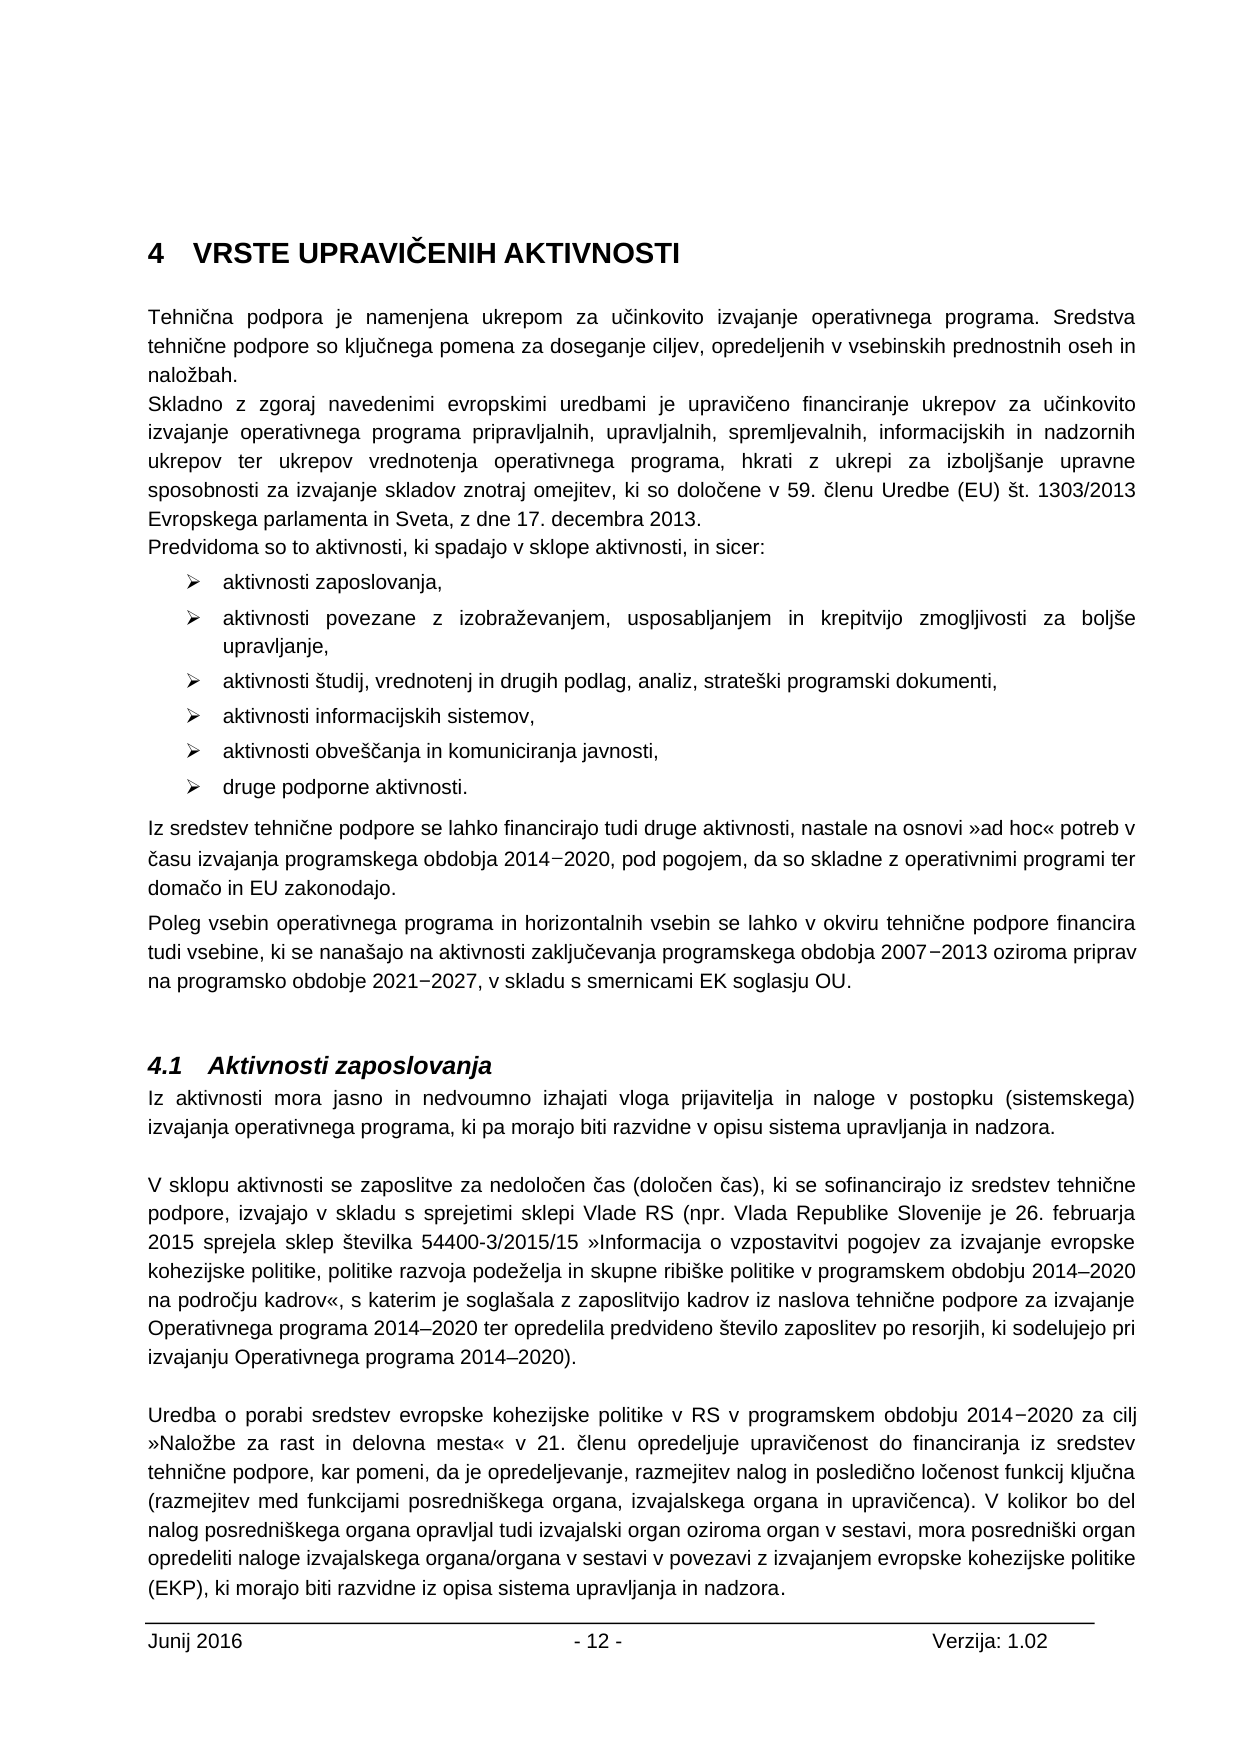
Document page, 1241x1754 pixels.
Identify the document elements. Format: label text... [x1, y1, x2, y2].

text Uredba o porabi sredstev evropske kohezijske politike v RS v programskem obdobju 2014−2020 za cilj »Naložbe za rast in delovna mesta« v 21. členu opredeljuje upravičenost do financiranja iz sredstev tehnične podpore, kar pomeni, da je opredeljevanje, razmejitev nalog in posledično ločenost funkcij ključna (razmejitev med funkcijami posredniškega organa, izvajalskega organa in upravičenca). V kolikor bo del nalog posredniškega organa opravljal tudi izvajalski organ oziroma organ v sestavi, mora posredniški organ opredeliti naloge izvajalskega organa/organa v sestavi v povezavi z izvajanjem evropske kohezijske politike (EKP), ki morajo biti razvidne iz opisa sistema upravljanja in nadzora. [148, 1402, 1137, 1600]
text Skladno z zgoraj navedenimi evropskimi uredbami je upravičeno financiranje ukrepov za učinkovito izvajanje operativnega programa pripravljalnih, upravljalnih, spremljevalnih, informacijskih in nadzornih ukrepov ter ukrepov vrednotenja operativnega programa, hkrati z ukrepi za izboljšanje upravne sposobnosti za izvajanje skladov znotraj omejitev, ki so določene v 59. členu Uredbe (EU) št. 1303/2013 Evropskega parlamenta in Sveta, z dne 17. decembra 2013. [148, 391, 1137, 530]
text Iz aktivnosti mora jasno in nedvoumno izhajati vloga prijavitelja in naloge v postopku (sistemskega) izvajanja operativnega programa, ki pa morajo biti razvidne v opisu sistema upravljanja in nadzora. [148, 1086, 1137, 1139]
text aktivnosti obveščanja in komuniciranja javnosti, [185, 739, 1137, 763]
text druge podporne aktivnosti. [185, 774, 1137, 798]
text aktivnosti študij, vrednotenj in drugih podlag, analiz, strateški programski dokumenti, [185, 669, 1137, 693]
list Iz sredstev tehnične podpore se lahko financirajo tudi druge aktivnosti, nastale na osnovi »ad hoc« potreb v času izvajanja programskega obdobja 2014−2020, pod pogojem, da so skladne z operativnimi programi ter domačo in EU zakonodajo. [148, 816, 1137, 900]
text V sklopu aktivnosti se zaposlitve za nedoločen čas (določen čas), ki se sofinancirajo iz sredstev tehnične podpore, izvajajo v skladu s sprejetimi sklepi Vlade RS (npr. Vlada Republike Slovenije je 26. februarja 2015 sprejela sklep številka 54400-3/2015/15 »Informacija o vzpostavitvi pogojev za izvajanje evropske kohezijske politike, politike razvoja podeželja in skupne ribiške politike v programskem obdobju 2014–2020 na področju kadrov«, s katerim je soglašala z zaposlitvijo kadrov iz naslova tehnične podpore za izvajanje Operativnega programa 2014–2020 ter opredelila predvideno število zaposlitev po resorjih, ki sodelujejo pri izvajanju Operativnega programa 2014–2020). [148, 1172, 1137, 1369]
text aktivnosti povezane z izobraževanjem, usposabljanjem in krepitvijo zmogljivosti za boljše upravljanje, [185, 605, 1137, 658]
text Tehnična podpora je namenjena ukrepom za učinkovito izvajanje operativnega programa. Sredstva tehnične podpore so ključnega pomena za doseganje ciljev, opredeljenih v vsebinskih prednostnih oseh in naložbah. [148, 305, 1137, 387]
text aktivnosti zaposlovanja, [185, 570, 1137, 594]
text Poleg vsebin operativnega programa in horizontalnih vsebin se lahko v okviru tehnične podpore financira tudi vsebine, ki se nanašajo na aktivnosti zaključevanja programskega obdobja 2007−2013 oziroma priprav na programsko obdobje 2021−2027, v skladu s smernicami EK soglasju OU. [148, 911, 1137, 993]
subtitle Aktivnosti zaposlovanja [148, 1051, 1137, 1080]
subtitle VRSTE UPRAVIČENIH AKTIVNOSTI [148, 236, 1137, 270]
text Predvidoma so to aktivnosti, ki spadajo v sklope aktivnosti, in sicer: [148, 535, 1137, 559]
text aktivnosti informacijskih sistemov, [185, 704, 1137, 728]
